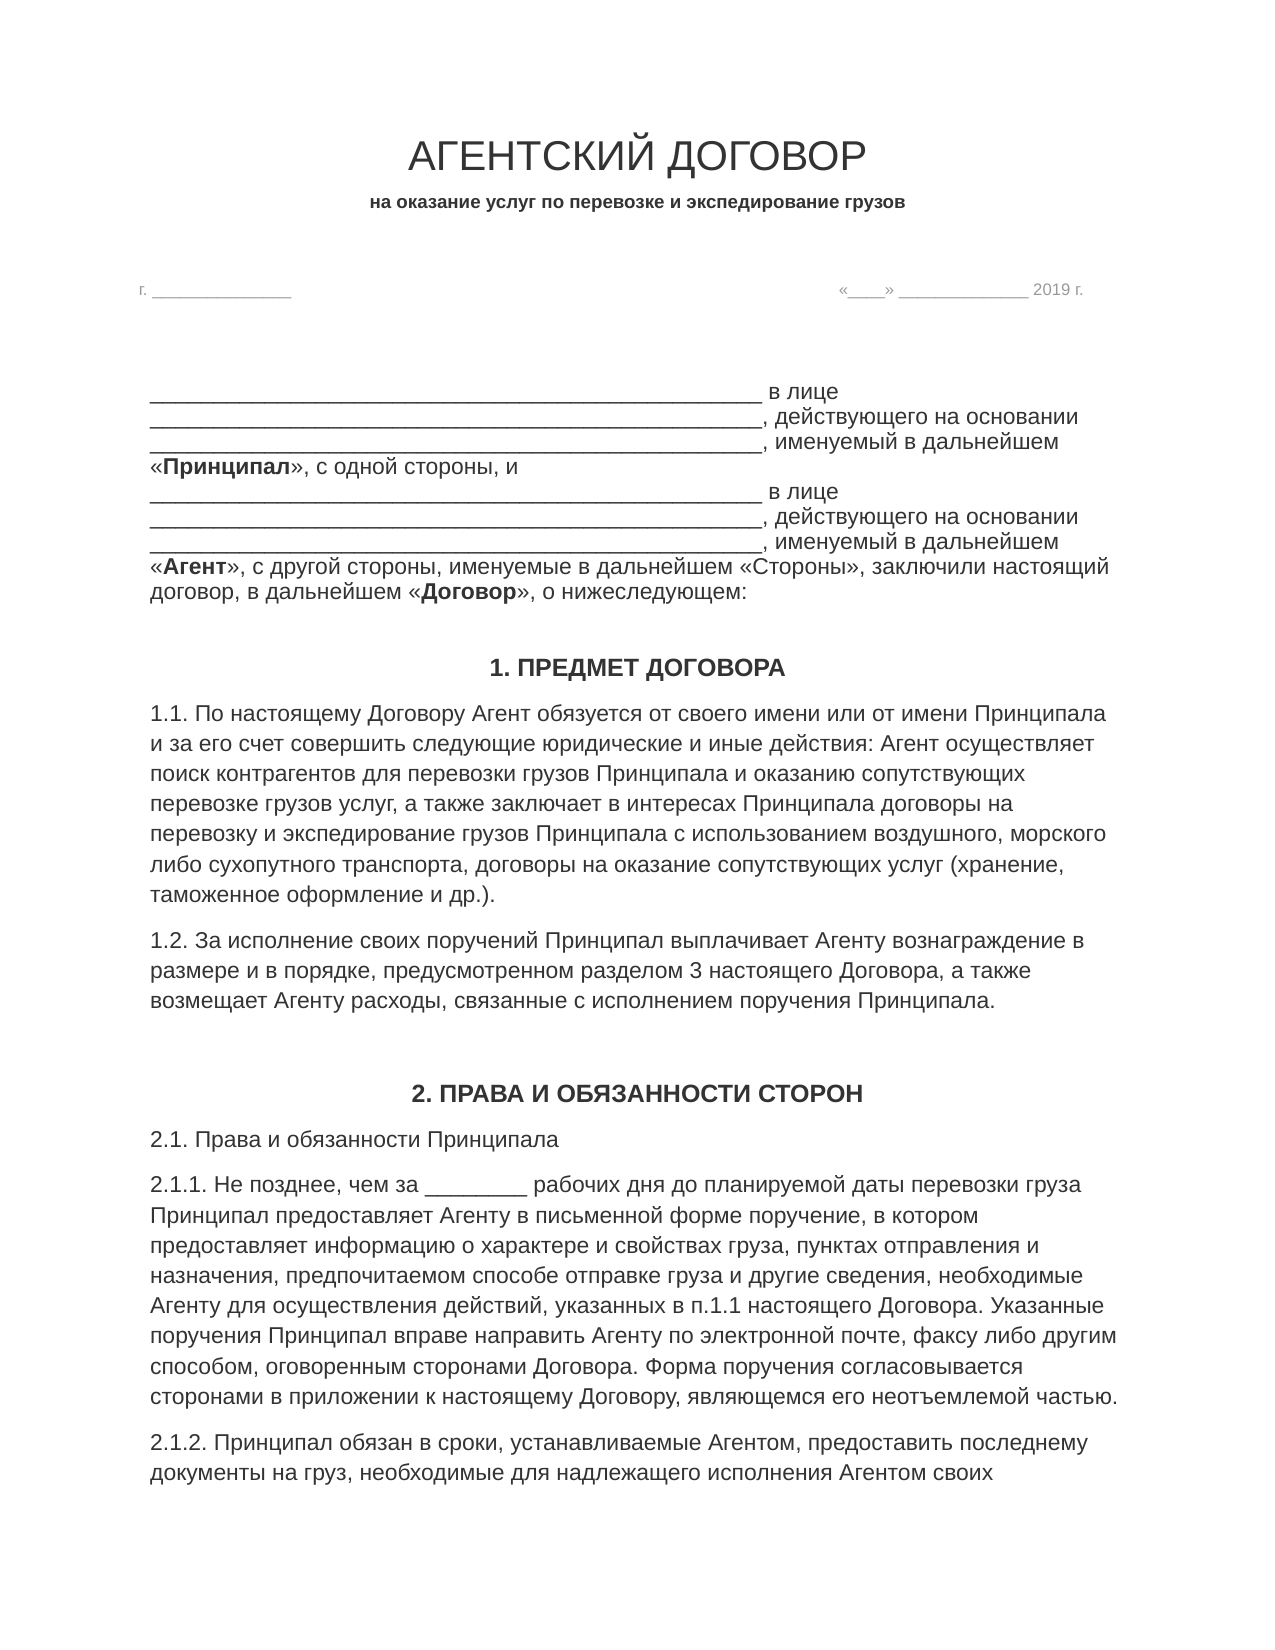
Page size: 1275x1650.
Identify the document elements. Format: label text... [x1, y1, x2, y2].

table_header «____» ______________ 2019 г. [613, 267, 1083, 303]
table_header г. _______________ [140, 267, 611, 303]
text ________________________________________________ в лице ________________________________________________, действующего на основании ________________________________________________, именуемый в дальнейшем «Принципал», с одной стороны, и ________________________________________________ в лице ________________________________________________, действующего на основании ________________________________________________, именуемый в дальнейшем «Агент», с другой стороны, именуемые в дальнейшем «Стороны», заключили настоящий договор, в дальнейшем «Договор», о нижеследующем: [150, 379, 1125, 604]
text 2.1.1. Не позднее, чем за ________ рабочих дня до планируемой даты перевозки груза Принципал предоставляет Агенту в письменной форме поручение, в котором предоставляет информацию о характере и свойствах груза, пунктах отправления и назначения, предпочитаемом способе отправке груза и другие сведения, необходимые Агенту для осуществления действий, указанных в п.1.1 настоящего Договора. Указанные поручения Принципал вправе направить Агенту по электронной почте, факсу либо другим способом, оговоренным сторонами Договора. Форма поручения согласовывается сторонами в приложении к настоящему Договору, являющемся его неотъемлемой частью. [150, 1169, 1125, 1410]
text 2. ПРАВА И ОБЯЗАННОСТИ СТОРОН [150, 1082, 1125, 1107]
text АГЕНТСКИЙ ДОГОВОР [150, 150, 675, 175]
text АГЕНТСКИЙ ДОГОВОР [691, 150, 1125, 175]
text на оказание услуг по перевозке и экспедирование грузов [150, 180, 1125, 216]
text 1.2. За исполнение своих поручений Принципал выплачивает Агенту вознаграждение в размере и в порядке, предусмотренном разделом 3 настоящего Договора, а также возмещает Агенту расходы, связанные с исполнением поручения Принципала. [150, 924, 1125, 1014]
text 1. ПРЕДМЕТ ДОГОВОРА [150, 656, 1125, 681]
text 2.1. Права и обязанности Принципала [150, 1123, 1125, 1153]
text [150, 1426, 1125, 1486]
text 1.1. По настоящему Договору Агент обязуется от своего имени или от имени Принципала и за его счет совершить следующие юридические и иные действия: Агент осуществляет поиск контрагентов для перевозки грузов Принципала и оказанию сопутствующих перевозке грузов услуг, а также заключает в интересах Принципала договоры на перевозку и экспедирование грузов Принципала с использованием воздушного, морского либо сухопутного транспорта, договоры на оказание сопутствующих услуг (хранение, таможенное оформление и др.). [150, 697, 1125, 908]
